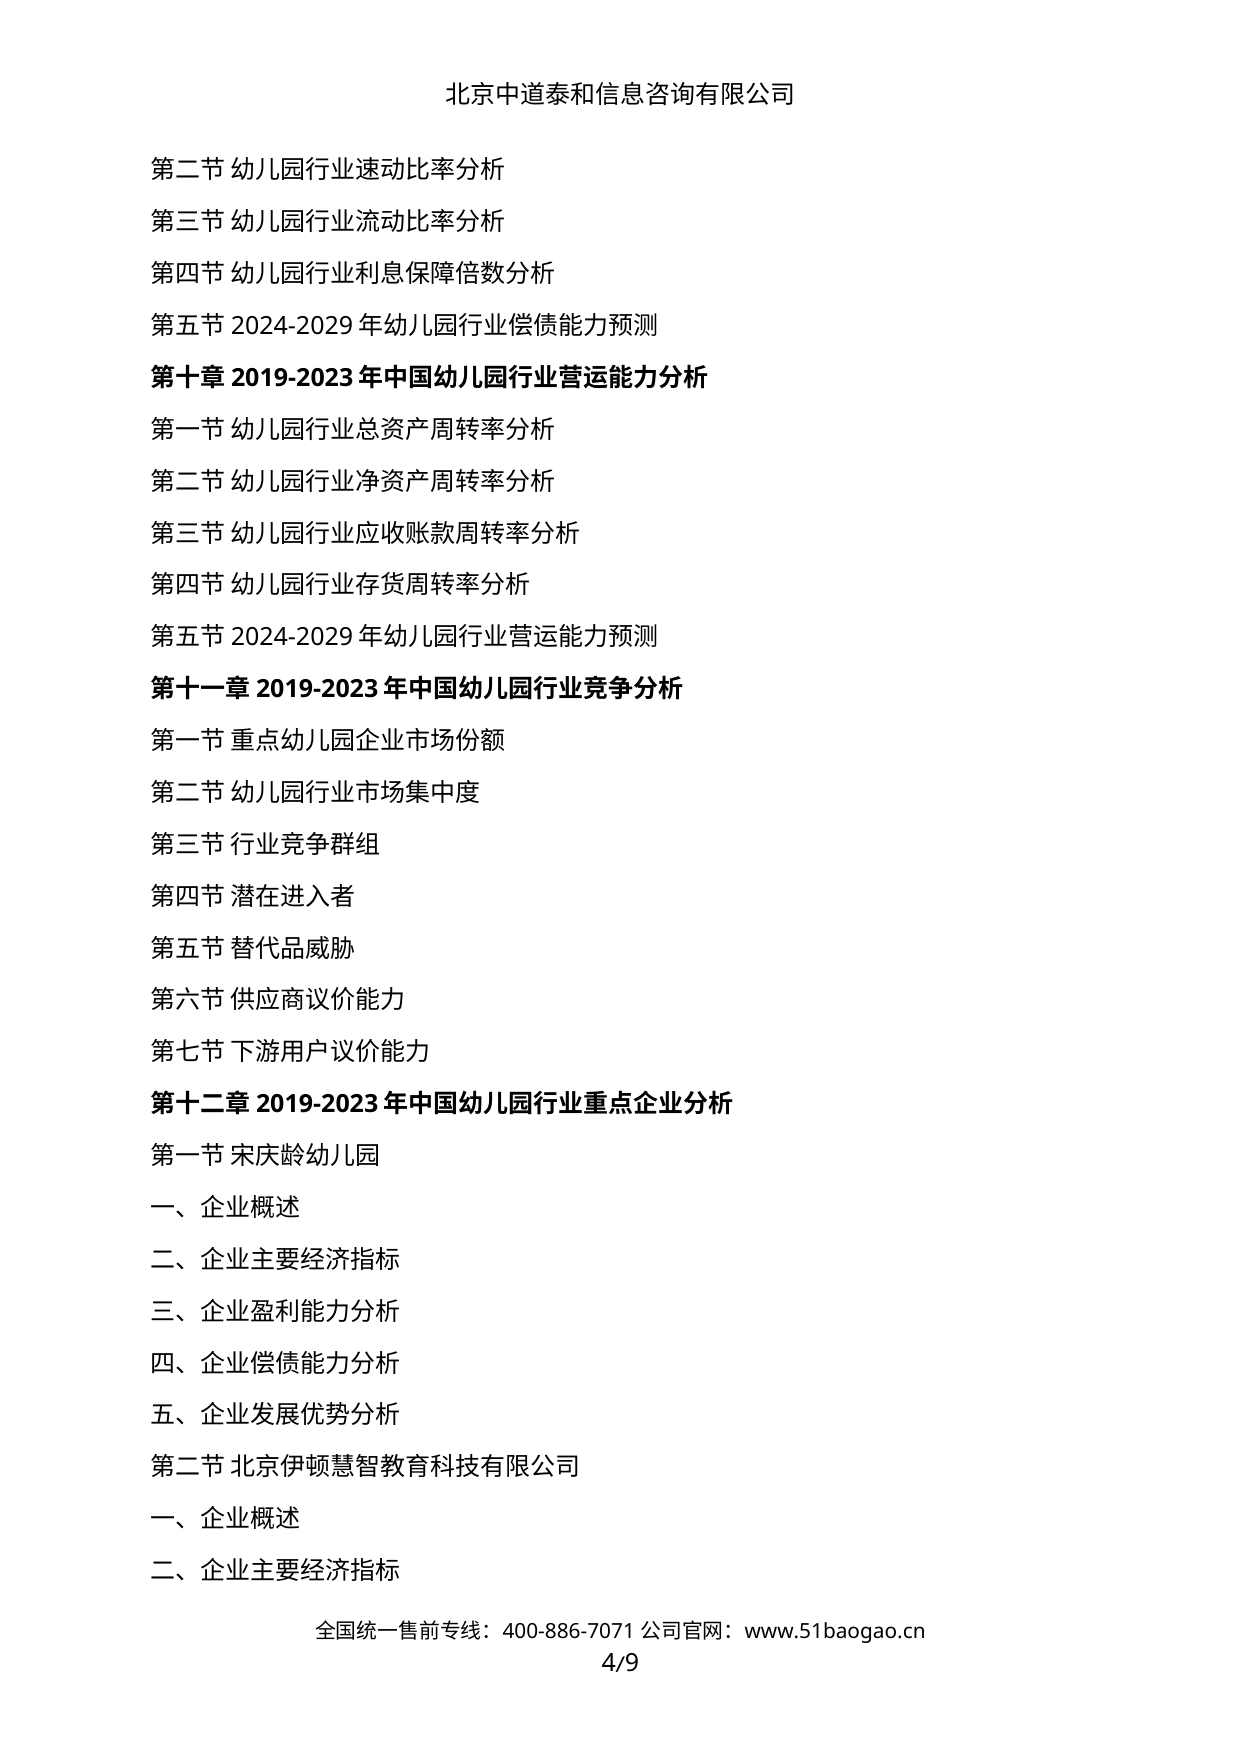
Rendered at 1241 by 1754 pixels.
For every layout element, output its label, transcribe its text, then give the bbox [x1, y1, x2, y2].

text 第三节 幼儿园行业流动比率分析 [150, 202, 1090, 238]
text 一、企业概述 [150, 1499, 1090, 1535]
text 第三节 幼儿园行业应收账款周转率分析 [150, 513, 1090, 549]
text 第五节 替代品威胁 [150, 928, 1090, 964]
text 第一节 宋庆龄幼儿园 [150, 1136, 1090, 1172]
text 二、企业主要经济指标 [150, 1239, 1090, 1276]
text 一、企业概述 [150, 1187, 1090, 1224]
text 第五节 2024-2029年幼儿园行业偿债能力预测 [150, 306, 1090, 342]
text 第六节 供应商议价能力 [150, 980, 1090, 1016]
text 第七节 下游用户议价能力 [150, 1032, 1090, 1068]
text 第五节 2024-2029年幼儿园行业营运能力预测 [150, 617, 1090, 653]
text 第十一章 2019-2023年中国幼儿园行业竞争分析 [150, 669, 1090, 705]
text 第三节 行业竞争群组 [150, 824, 1090, 861]
text 第二节 幼儿园行业市场集中度 [150, 772, 1090, 809]
text 第十章 2019-2023年中国幼儿园行业营运能力分析 [150, 357, 1090, 394]
text 第二节 幼儿园行业速动比率分析 [150, 150, 1090, 186]
text 第二节 幼儿园行业净资产周转率分析 [150, 461, 1090, 497]
text 五、企业发展优势分析 [150, 1395, 1090, 1431]
text 四、企业偿债能力分析 [150, 1343, 1090, 1379]
text 二、企业主要经济指标 [150, 1551, 1090, 1587]
text 第一节 幼儿园行业总资产周转率分析 [150, 409, 1090, 446]
text 第四节 潜在进入者 [150, 876, 1090, 912]
text 第四节 幼儿园行业存货周转率分析 [150, 565, 1090, 601]
text 第十二章 2019-2023年中国幼儿园行业重点企业分析 [150, 1084, 1090, 1120]
text 第一节 重点幼儿园企业市场份额 [150, 721, 1090, 757]
text 第二节 北京伊顿慧智教育科技有限公司 [150, 1447, 1090, 1483]
text 三、企业盈利能力分析 [150, 1291, 1090, 1327]
text 第四节 幼儿园行业利息保障倍数分析 [150, 254, 1090, 290]
